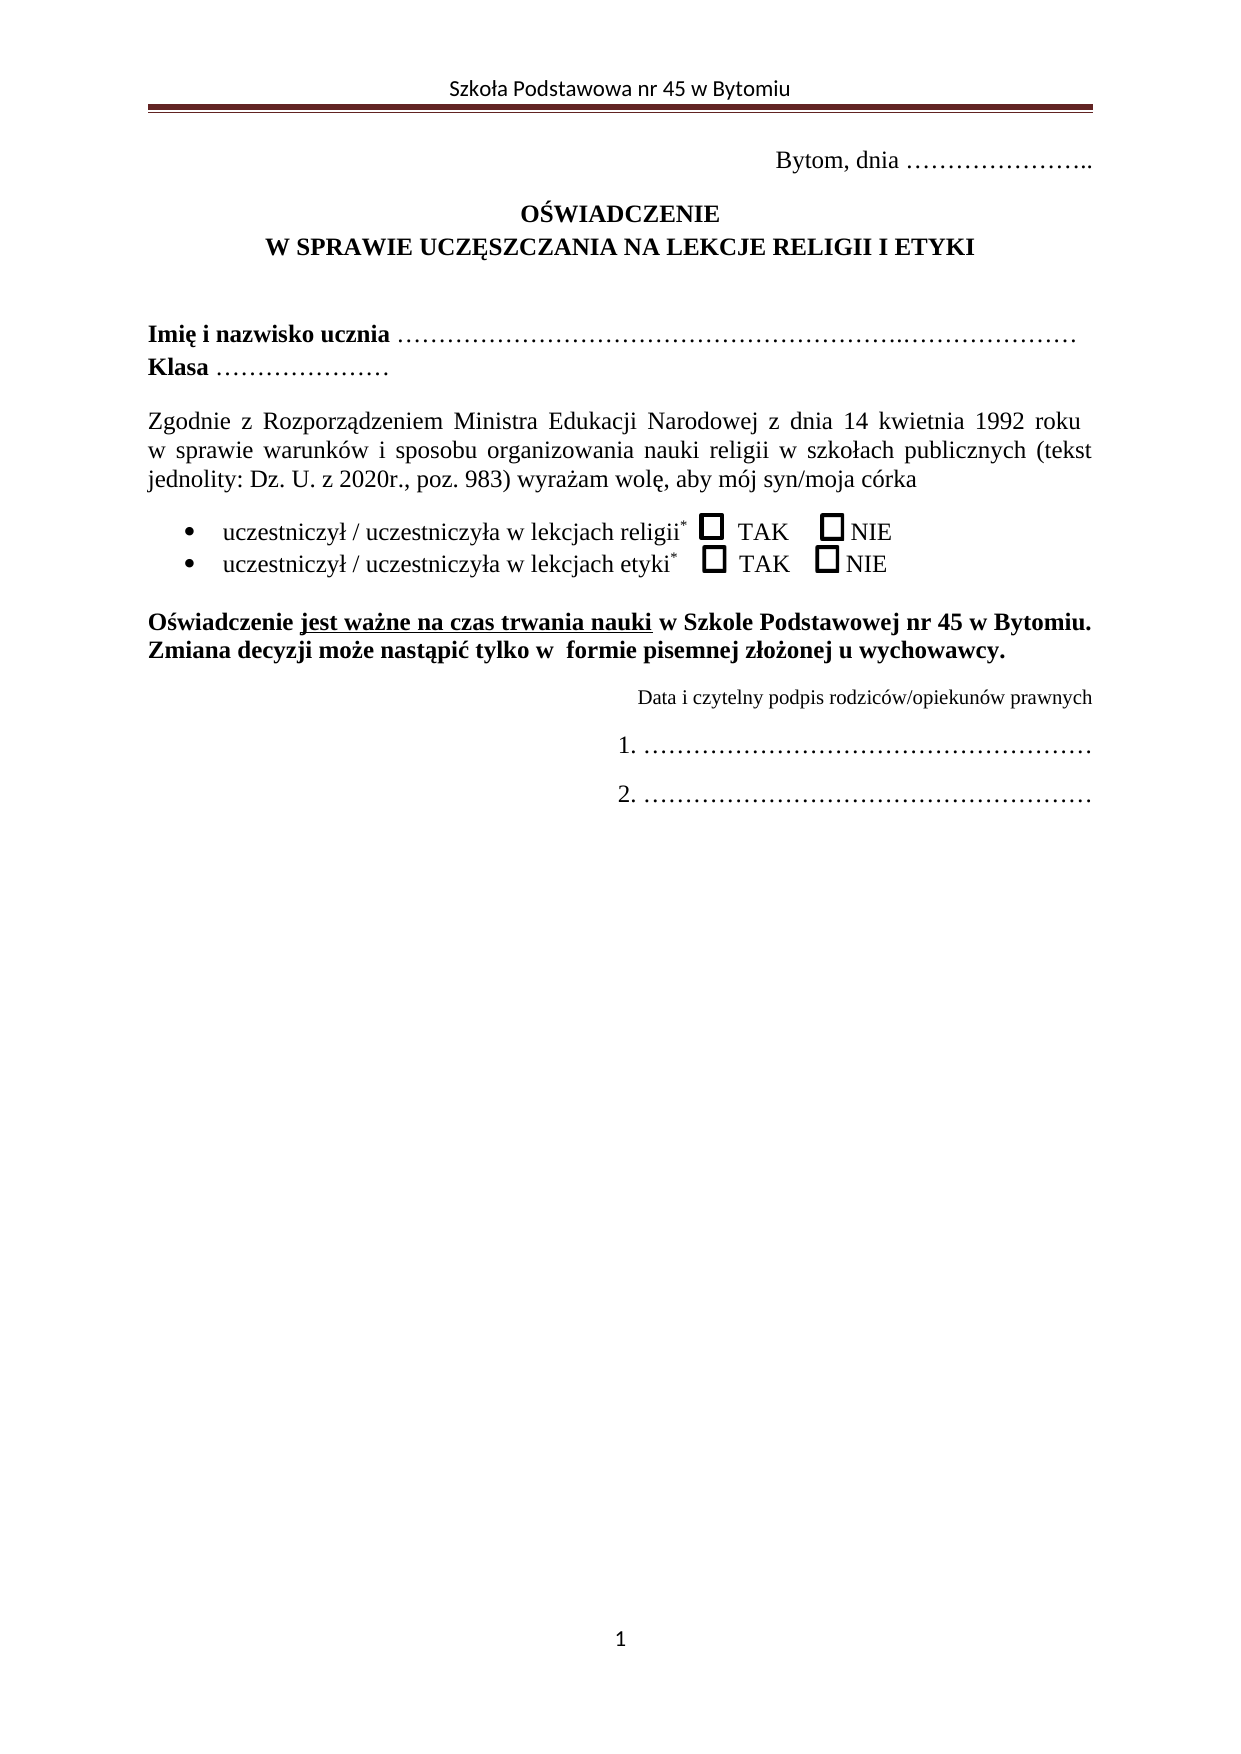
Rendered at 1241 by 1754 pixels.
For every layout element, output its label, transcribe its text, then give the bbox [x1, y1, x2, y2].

text Data i czytelny podpis rodziców/opiekunów prawnych [443, 685, 1093, 709]
picture [702, 545, 727, 573]
list uczestniczył / uczestniczyła w lekcjach etyki* TAK NIE [185, 546, 1093, 578]
text Zgodnie z Rozporządzeniem Ministra Edukacji Narodowej z dnia 14 kwietnia 1992 roku w sprawie warunków i sposobu organizowania nauki religii w szkołach publicznych (tekst jednolity: Dz. U. z 2020r., poz. 983) wyrażam wolę, aby mój syn/moja córka [148, 406, 1093, 492]
text 2. ……………………………………………… [516, 779, 1093, 808]
text 1. ……………………………………………… [148, 730, 1093, 759]
text OŚWIADCZENIE [148, 199, 1093, 228]
list uczestniczył / uczestniczyła w lekcjach religii* TAK NIE [185, 513, 1093, 546]
text W SPRAWIE UCZĘSZCZANIA NA LEKCJE RELIGII I ETYKI [148, 232, 1093, 261]
text Oświadczenie jest ważne na czas trwania nauki w Szkole Podstawowej nr 45 w Bytomiu. Zmiana decyzji może nastąpić tylko w formie pisemnej złożonej u wychowawcy. [148, 607, 1093, 664]
picture [820, 513, 845, 541]
picture [815, 545, 840, 573]
text Bytom, dnia ………………….. [148, 113, 1093, 174]
text Imię i nazwisko ucznia …………………………………………………….………………… Klasa ………………… [148, 319, 1093, 381]
